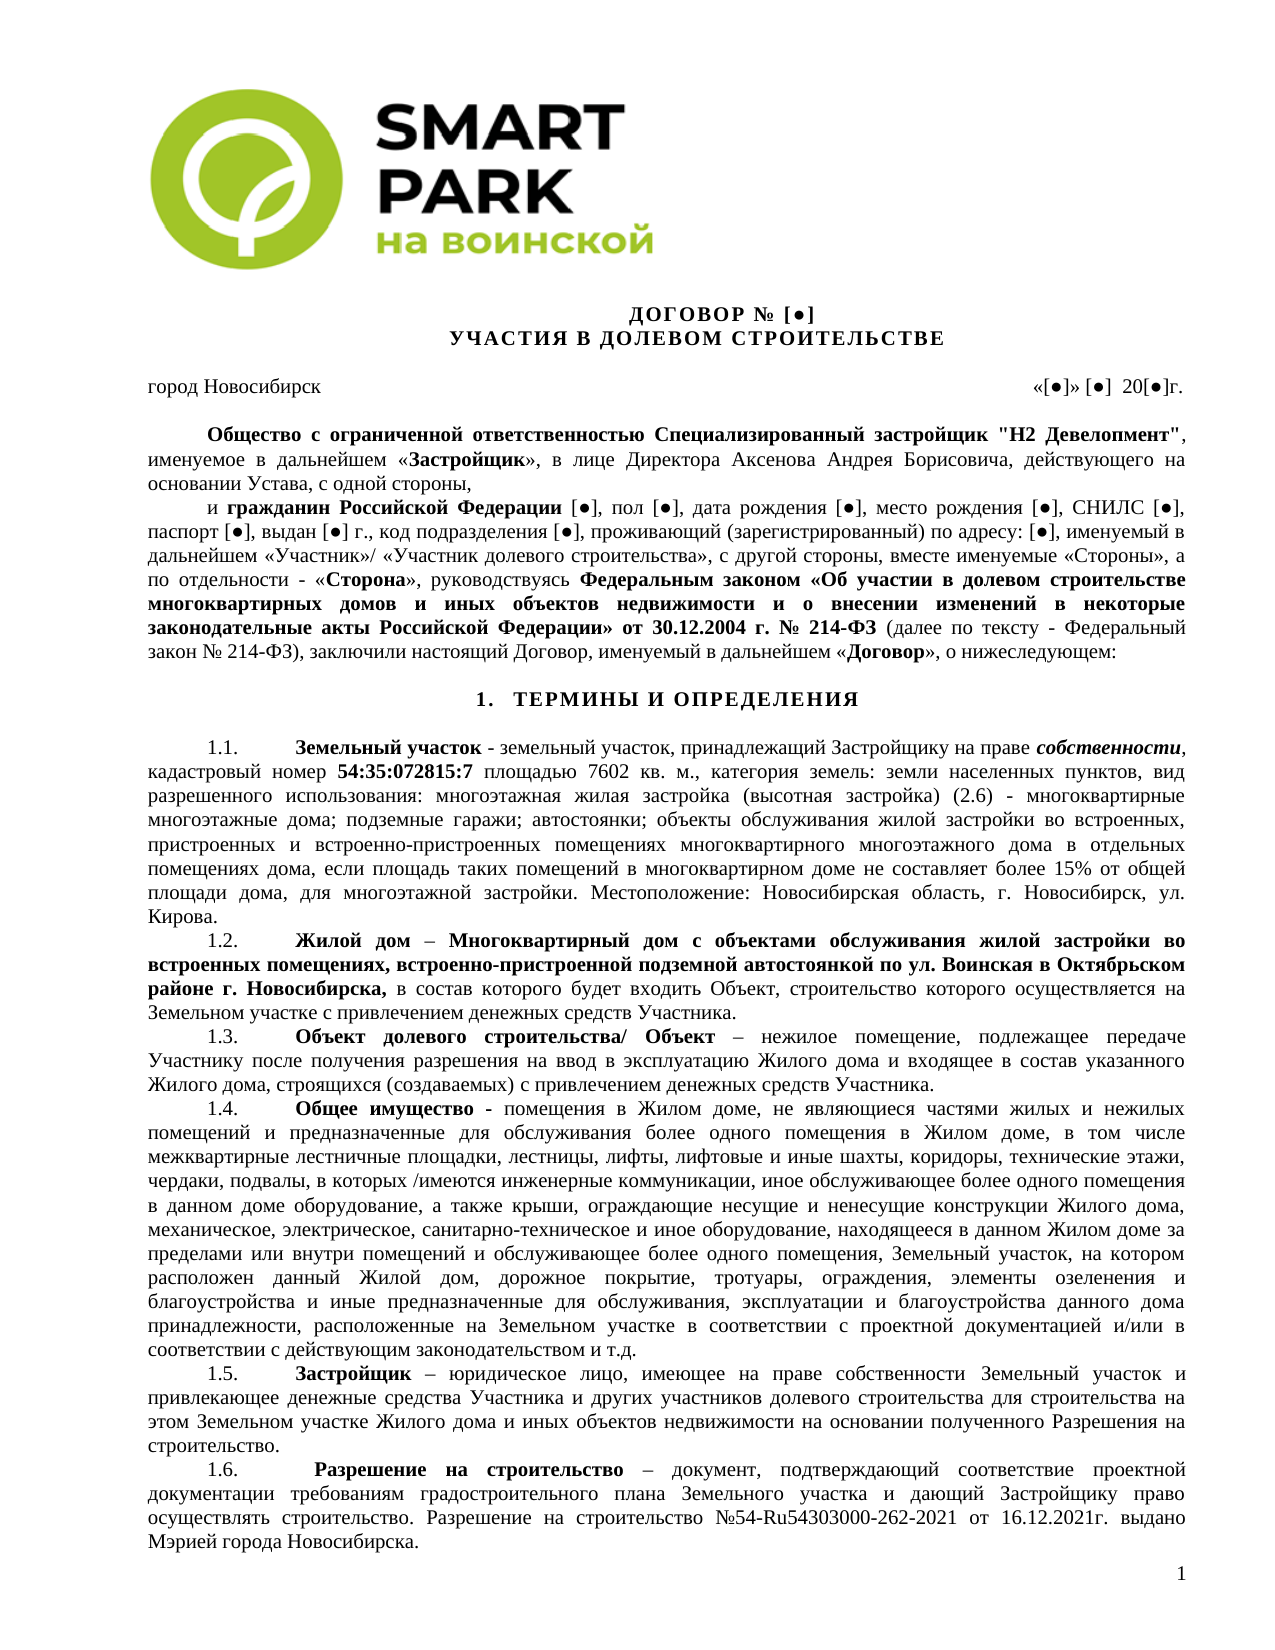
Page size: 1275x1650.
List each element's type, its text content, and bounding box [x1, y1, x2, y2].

list Разрешение на строительство – документ, подтверждающий соответствие проектной документации требованиям градостроительного плана Земельного участка и дающий Застройщику право осуществлять строительство. Разрешение на строительство №54-Ru54303000-262-2021 от 16.12.2021г. выдано Мэрией города Новосибирска. [148, 1457, 1186, 1553]
list ТЕРМИНЫ И ОПРЕДЕЛЕНИЯ [148, 687, 1186, 711]
text город Новосибирск «[●]» [●] 20[●]г. [148, 374, 1186, 398]
text и гражданин Российской Федерации [●], пол [●], дата рождения [●], место рождения [●], СНИЛС [●], паспорт [●], выдан [●] г., код подразделения [●], проживающий (зарегистрированный) по адресу: [●], именуемый в дальнейшем «Участник»/ «Участник долевого строительства», с другой стороны, вместе именуемые «Стороны», а по отдельности - «Сторона», руководствуясь Федеральным законом «Об участии в долевом строительстве многоквартирных домов и иных объектов недвижимости и о внесении изменений в некоторые законодательные акты Российской Федерации» от 30.12.2004 г. № 214-ФЗ (далее по тексту - Федеральный закон № 214-ФЗ), заключили настоящий Договор, именуемый в дальнейшем «Договор», о нижеследующем: [148, 494, 1186, 663]
text ДОГОВОР № [●] [148, 271, 1186, 326]
list Общее имущество - помещения в Жилом доме, не являющиеся частями жилых и нежилых помещений и предназначенные для обслуживания более одного помещения в Жилом доме, в том числе межквартирные лестничные площадки, лестницы, лифты, лифтовые и иные шахты, коридоры, технические этажи, чердаки, подвалы, в которых /имеются инженерные коммуникации, иное обслуживающее более одного помещения в данном доме оборудование, а также крыши, ограждающие несущие и ненесущие конструкции Жилого дома, механическое, электрическое, санитарно-техническое и иное оборудование, находящееся в данном Жилом доме за пределами или внутри помещений и обслуживающее более одного помещения, Земельный участок, на котором расположен данный Жилой дом, дорожное покрытие, тротуары, ограждения, элементы озеленения и благоустройства и иные предназначенные для обслуживания, эксплуатации и благоустройства данного дома принадлежности, расположенные на Земельном участке в соответствии с проектной документацией и/или в соответствии с действующим законодательством и т.д. [148, 1096, 1186, 1361]
list Земельный участок - земельный участок, принадлежащий Застройщику на праве собственности, кадастровый номер 54:35:072815:7 площадью 7602 кв. м., категория земель: земли населенных пунктов, вид разрешенного использования: многоэтажная жилая застройка (высотная застройка) (2.6) - многоквартирные многоэтажные дома; подземные гаражи; автостоянки; объекты обслуживания жилой застройки во встроенных, пристроенных и встроенно-пристроенных помещениях многоквартирного многоэтажного дома в отдельных помещениях дома, если площадь таких помещений в многоквартирном доме не составляет более 15% от общей площади дома, для многоэтажной застройки. Местоположение: Новосибирская область, г. Новосибирск, ул. Кирова. [148, 735, 1186, 928]
text УЧАСТИЯ В ДОЛЕВОМ СТРОИТЕЛЬСТВЕ [148, 326, 1186, 350]
list Застройщик – юридическое лицо, имеющее на праве собственности Земельный участок и привлекающее денежные средства Участника и других участников долевого строительства для строительства на этом Земельном участке Жилого дома и иных объектов недвижимости на основании полученного Разрешения на строительство. [148, 1361, 1186, 1457]
list Жилой дом – Многоквартирный дом с объектами обслуживания жилой застройки во встроенных помещениях, встроенно-пристроенной подземной автостоянкой по ул. Воинская в Октябрьском районе г. Новосибирска, в состав которого будет входить Объект, строительство которого осуществляется на Земельном участке с привлечением денежных средств Участника. [148, 928, 1186, 1024]
text Общество с ограниченной ответственностью Специализированный застройщик "Н2 Девелопмент", именуемое в дальнейшем «Застройщик», в лице Директора Аксенова Андрея Борисовича, действующего на основании Устава, с одной стороны, [148, 422, 1186, 494]
picture [147, 88, 653, 272]
list Объект долевого строительства/ Объект – нежилое помещение, подлежащее передаче Участнику после получения разрешения на ввод в эксплуатацию Жилого дома и входящее в состав указанного Жилого дома, строящихся (создаваемых) с привлечением денежных средств Участника. [148, 1024, 1186, 1096]
